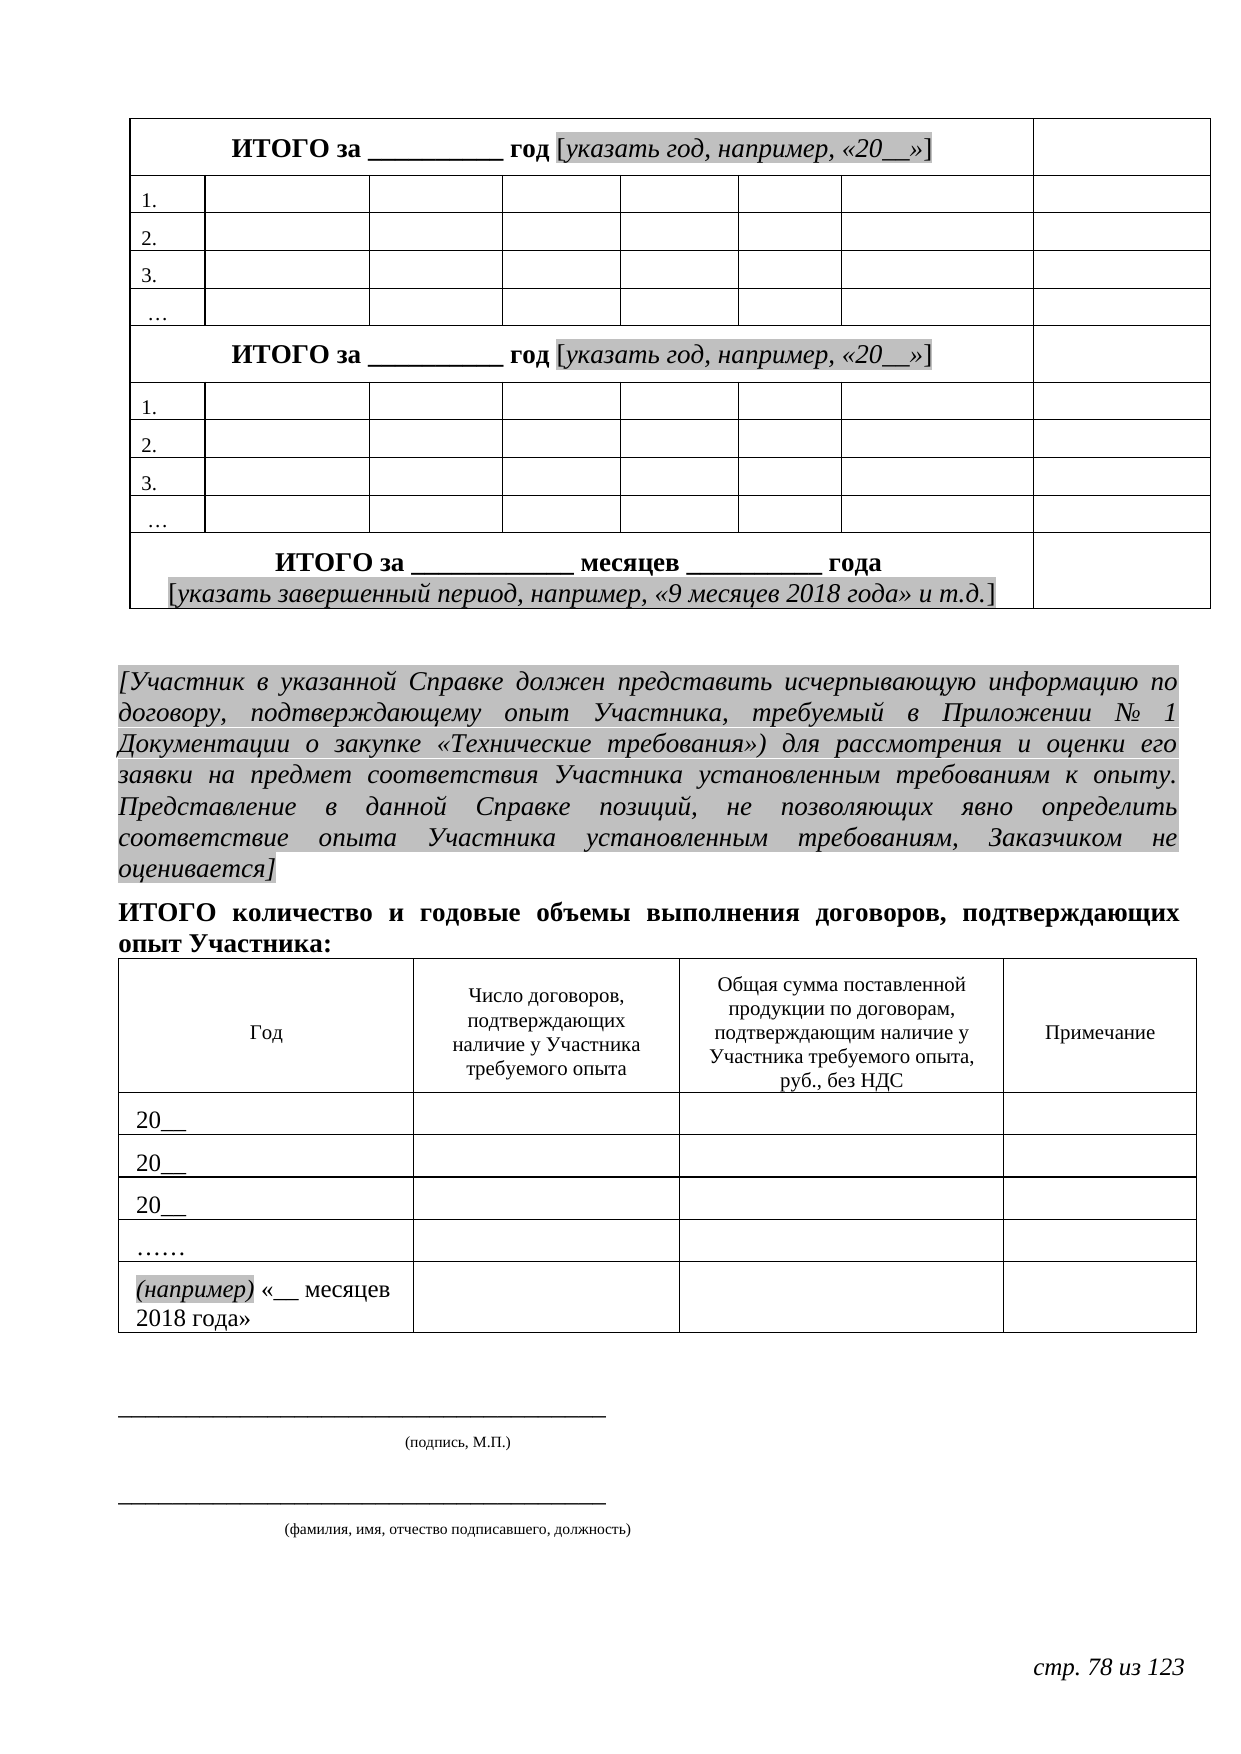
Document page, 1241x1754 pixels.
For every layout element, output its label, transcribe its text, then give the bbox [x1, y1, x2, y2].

table_cell [842, 458, 1033, 494]
table_cell [414, 1178, 679, 1219]
table_cell [503, 251, 620, 287]
table_cell [621, 213, 738, 250]
table_cell [621, 251, 738, 287]
table_cell …… [119, 1220, 413, 1261]
text ____________________________________ [118, 1389, 1181, 1420]
table_cell [1034, 420, 1210, 457]
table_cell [131, 326, 1033, 382]
table_cell [842, 213, 1033, 250]
table_cell [503, 289, 620, 325]
table_cell [621, 176, 738, 212]
table_cell [621, 383, 738, 419]
table_cell [1034, 119, 1210, 175]
table_header Общая сумма поставленной продукции по договорам, подтверждающим наличие у Участника требуемого опыта, руб., без НДС [680, 959, 1003, 1092]
table_cell [680, 1262, 1003, 1332]
table_cell [131, 176, 204, 212]
table_cell [131, 251, 204, 287]
table_cell [131, 213, 204, 250]
table_cell [1034, 251, 1210, 287]
table_cell [414, 1262, 679, 1332]
table_cell [206, 496, 369, 532]
table_cell [206, 420, 369, 457]
table_cell [503, 383, 620, 419]
table_cell [370, 496, 502, 532]
table_cell [1004, 1093, 1196, 1134]
table_cell [739, 420, 841, 457]
table_cell [739, 213, 841, 250]
table_cell [370, 213, 502, 250]
table_cell [370, 458, 502, 494]
table_cell [842, 383, 1033, 419]
table_cell [621, 289, 738, 325]
table_cell [739, 251, 841, 287]
table_cell [680, 1093, 1003, 1134]
table_cell [1034, 176, 1210, 212]
table_header Год [119, 959, 413, 1092]
table_cell [503, 176, 620, 212]
table_cell [1004, 1220, 1196, 1261]
table_cell [739, 289, 841, 325]
table_cell [206, 213, 369, 250]
table_cell [131, 383, 204, 419]
table_cell 20__ [119, 1135, 413, 1176]
table_cell [1034, 496, 1210, 532]
table_cell [842, 251, 1033, 287]
table_cell [206, 176, 369, 212]
table_cell [1004, 1178, 1196, 1219]
table_cell [739, 496, 841, 532]
table_cell [206, 458, 369, 494]
table_cell [739, 176, 841, 212]
table_cell [414, 1135, 679, 1176]
table_cell [370, 420, 502, 457]
table_cell 20__ [119, 1178, 413, 1219]
table_cell [842, 420, 1033, 457]
table_cell [621, 458, 738, 494]
table_cell [503, 213, 620, 250]
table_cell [131, 119, 1033, 175]
table_cell … [131, 496, 204, 532]
table_cell [414, 1220, 679, 1261]
table_cell [1034, 289, 1210, 325]
table_cell [370, 176, 502, 212]
table_cell [1034, 458, 1210, 494]
table_cell [206, 289, 369, 325]
table_cell [370, 383, 502, 419]
table_cell [1034, 533, 1210, 608]
table_cell [503, 420, 620, 457]
table_header Число договоров, подтверждающих наличие у Участника требуемого опыта [414, 959, 679, 1092]
table_cell [842, 176, 1033, 212]
table_cell … [131, 289, 204, 325]
table_cell [1034, 383, 1210, 419]
table_cell (например) «__ месяцев 2018 года» [119, 1262, 413, 1332]
table_cell [503, 496, 620, 532]
table_cell [680, 1178, 1003, 1219]
table_cell [370, 289, 502, 325]
table_header Примечание [1004, 959, 1196, 1092]
table_cell [621, 496, 738, 532]
table_cell [1004, 1262, 1196, 1332]
table_cell [131, 420, 204, 457]
text ____________________________________ [118, 1476, 1181, 1508]
table_cell [1034, 326, 1210, 382]
table_cell [842, 496, 1033, 532]
table_cell [206, 251, 369, 287]
table_cell 20__ [119, 1093, 413, 1134]
table_cell [739, 383, 841, 419]
table_cell [131, 458, 204, 494]
table_cell [621, 420, 738, 457]
text (подпись, М.П.) [118, 1433, 797, 1464]
table_cell [842, 289, 1033, 325]
table_cell [206, 383, 369, 419]
table_cell [680, 1220, 1003, 1261]
text [Участник в указанной Справке должен представить исчерпывающую информацию по договору, подтверждающему опыт Участника, требуемый в Приложении № 1 Документации о закупке «Технические требования») для рассмотрения и оценки его заявки на предмет соответствия Участника установленным требованиям к опыту. Представление в данной Справке позиций, не позволяющих явно определить соответствие опыта Участника установленным требованиям, Заказчиком не оценивается] [118, 665, 1181, 883]
table_cell [503, 458, 620, 494]
table_cell [370, 251, 502, 287]
table_cell [680, 1135, 1003, 1176]
text (фамилия, имя, отчество подписавшего, должность) [118, 1520, 797, 1551]
table_cell ИТОГО за ____________ месяцев __________ года [указать завершенный период, например, «9 месяцев 2018 года» и т.д.] [131, 533, 1033, 608]
table_cell [414, 1093, 679, 1134]
text ИТОГО количество и годовые объемы выполнения договоров, подтверждающих опыт Участника: [118, 896, 1181, 958]
table_cell [1034, 213, 1210, 250]
table_cell [1004, 1135, 1196, 1176]
table_cell [739, 458, 841, 494]
